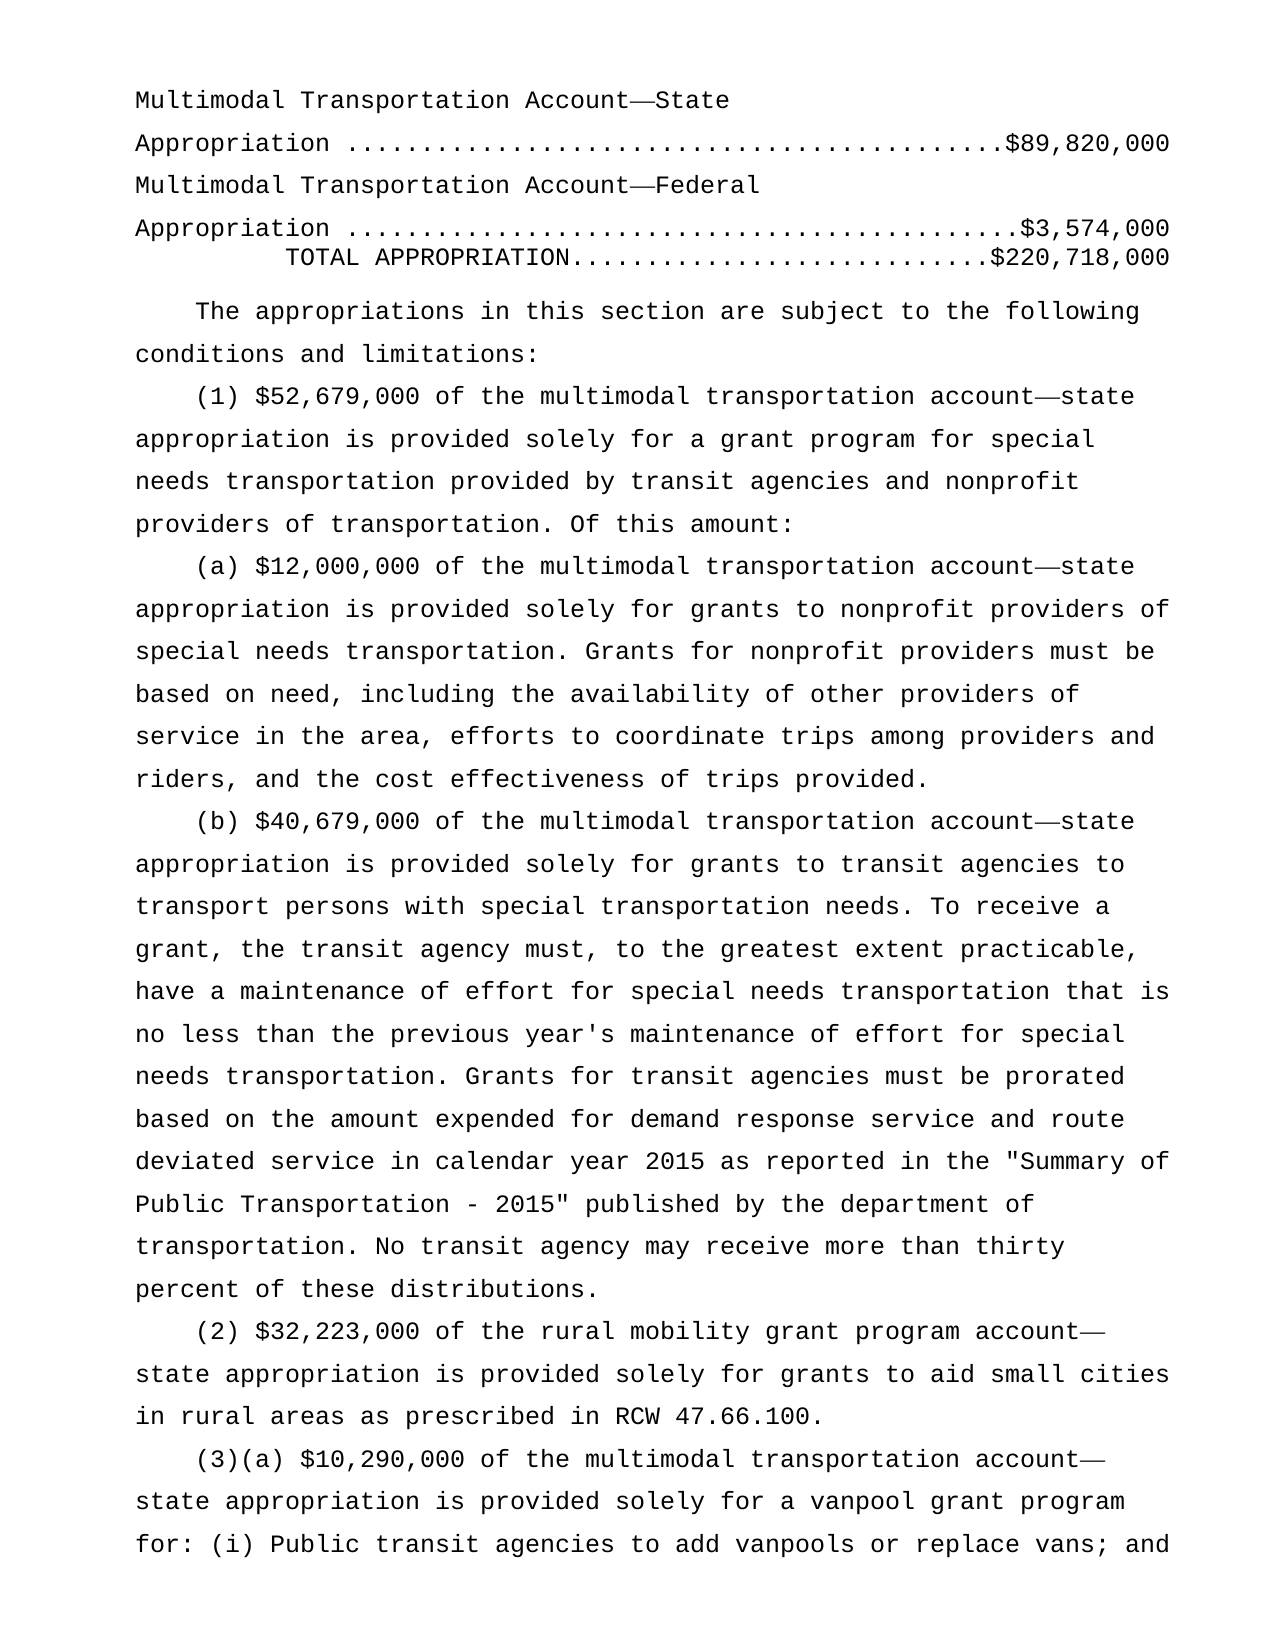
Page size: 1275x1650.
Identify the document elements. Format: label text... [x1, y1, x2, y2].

text (a) $12,000,000 of the multimodal transportation account—state appropriation is provided solely for grants to nonprofit providers of special needs transportation. Grants for nonprofit providers must be based on need, including the availability of other providers of service in the area, efforts to coordinate trips among providers and riders, and the cost effectiveness of trips provided. [135, 541, 1170, 796]
text Appropriation $3,574,000 [135, 202, 1170, 245]
text Multimodal Transportation Account—Federal [135, 160, 1170, 202]
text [135, 1433, 1170, 1561]
text (1) $52,679,000 of the multimodal transportation account—state appropriation is provided solely for a grant program for special needs transportation provided by transit agencies and nonprofit providers of transportation. Of this amount: [135, 371, 1170, 541]
text (b) $40,679,000 of the multimodal transportation account—state appropriation is provided solely for grants to transit agencies to transport persons with special transportation needs. To receive a grant, the transit agency must, to the greatest extent practicable, have a maintenance of effort for special needs transportation that is no less than the previous year's maintenance of effort for special needs transportation. Grants for transit agencies must be prorated based on the amount expended for demand response service and route deviated service in calendar year 2015 as reported in the "Summary of Public Transportation - 2015" published by the department of transportation. No transit agency may receive more than thirty percent of these distributions. [135, 796, 1170, 1306]
text Multimodal Transportation Account—State [135, 75, 1170, 117]
text TOTAL APPROPRIATION $220,718,000 [135, 245, 1170, 273]
text (2) $32,223,000 of the rural mobility grant program account—state appropriation is provided solely for grants to aid small cities in rural areas as prescribed in RCW 47.66.100. [135, 1306, 1170, 1433]
text Appropriation $89,820,000 [135, 117, 1170, 160]
text The appropriations in this section are subject to the following conditions and limitations: [135, 286, 1170, 371]
